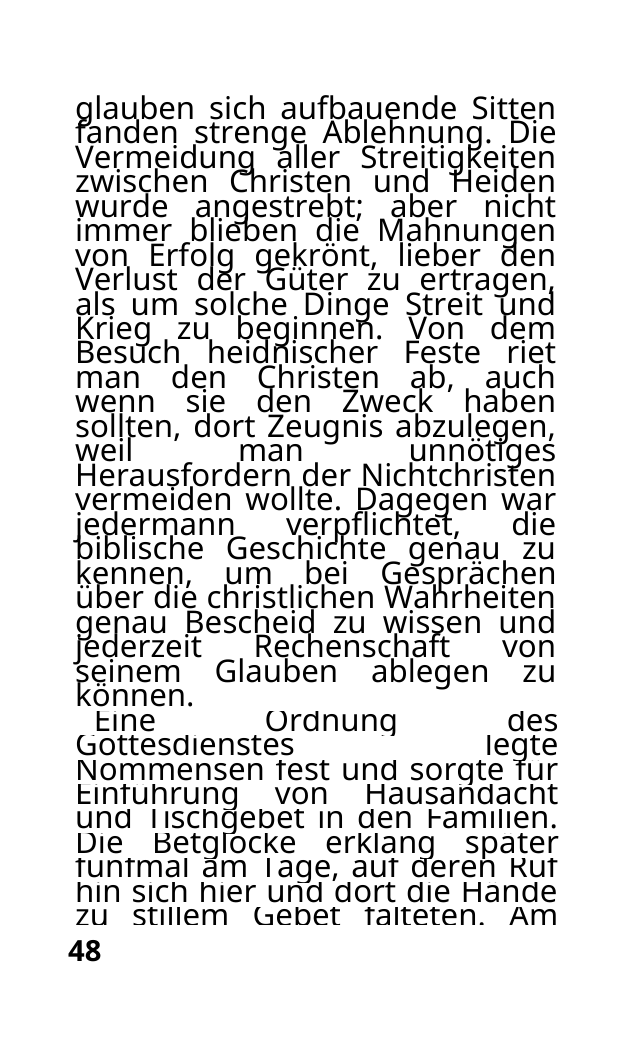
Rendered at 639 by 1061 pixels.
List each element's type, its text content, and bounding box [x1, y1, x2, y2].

text glauben sich aufbauende Sitten fanden strenge Ablehnung. Die Vermeidung aller Streitigkeiten zwischen Christen und Heiden wurde angestrebt; aber nicht immer blieben die Mahnungen von Erfolg gekrönt, lieber den Verlust der Güter zu ertragen, als um solche Dinge Streit und Krieg zu beginnen. Von dem Besuch heidnischer Feste riet man den Christen ab, auch wenn sie den Zweck haben sollten, dort Zeugnis abzulegen, weil man unnötiges Herausfordern der Nichtchristen vermeiden wollte. Dagegen war jedermann verpflichtet, die biblische Geschichte genau zu kennen, um bei Gesprächen über die christlichen Wahrheiten genau Bescheid zu wissen und jederzeit Rechenschaft von seinem Glauben ablegen zu können. [75, 99, 556, 711]
text 48 [68, 938, 101, 967]
text Eine Ordnung des Gottesdienstes legte Nommensen fest und sorgte für Einführung von Hausandacht und Tischgebet in den Familien. Die Betglocke erklang später fünfmal am Tage, auf deren Ruf hin sich hier und dort die Hände zu stillem Gebet falteten. Am Abend fand regelmäßig eine gemeinsame Abendandacht statt; der Katechumenenunterricht vereinigte die Taufbewerber. Die verheirateten Männer rief Nommensen zu Stunden der Erbauung und Aussprache zusammen; zu anderen Stunden versammelte er die verheirateten Frauen, die Jünglinge, die jungen Mädchen um sidi. Vielfach verlangten die Gemeindeglieder selbst danach; denn in diesen Zeiten der ersten Liebe wünschte man in alledem unterwiesen zu werden, was Christentugend ausmacht und zu einem Gott wohlgefälligen Wandel helfen kann. Der Wesenszug dieser ersten Christen zeichnete sich durch das ernste Streben aus, nach Gottes Willen zu leben. Der vielfache Drude der Verfolgung weckte das Bedürfnis nach engem Zusammen- [75, 711, 558, 924]
